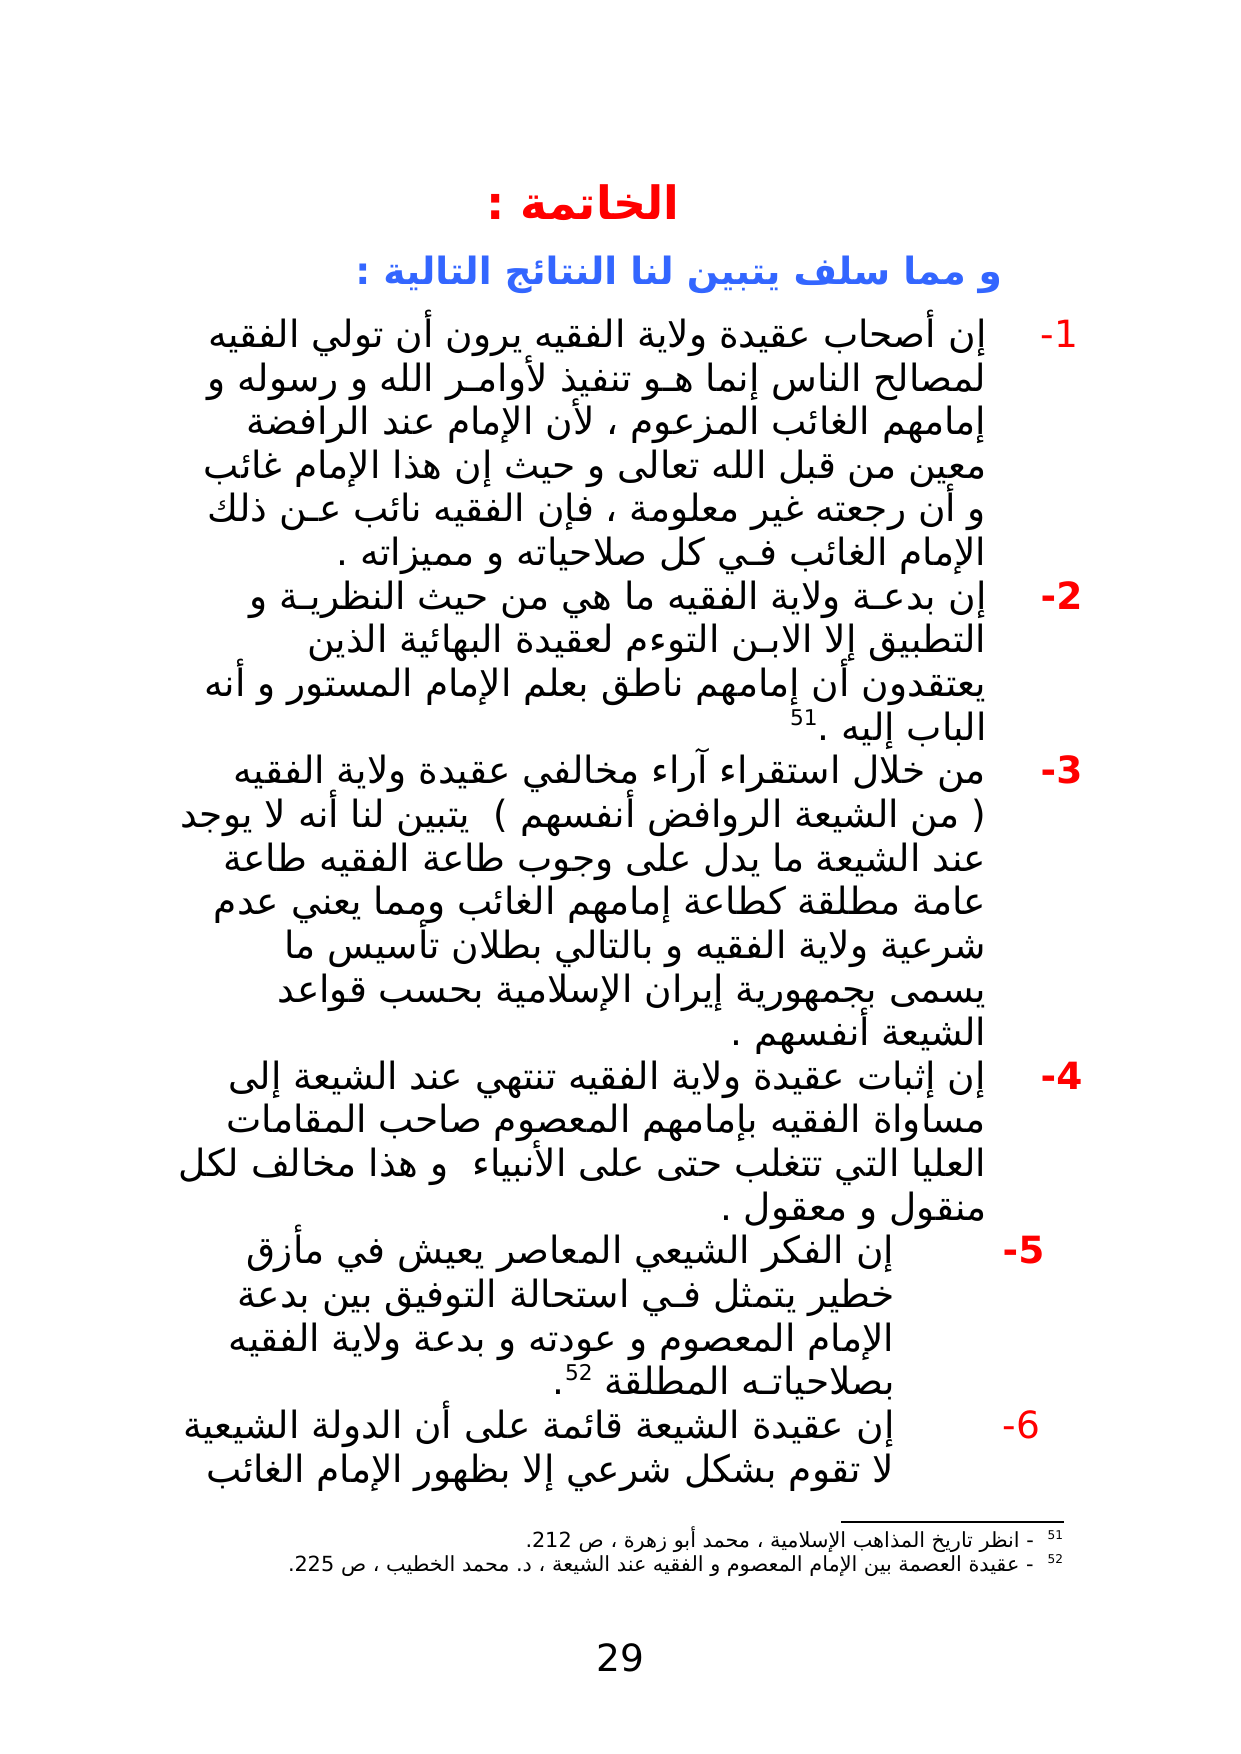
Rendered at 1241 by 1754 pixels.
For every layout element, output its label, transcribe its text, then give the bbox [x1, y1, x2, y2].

list إن إثبات عقيدة ولاية الفقيه تنتهي عند الشيعة إلى مساواة الفقيه بإمامهم المعصوم صاحب المقامات العليا التي تتغلب حتى على الأنبياء و هذا مخالف لكل منقول و معقول . [177, 1054, 1041, 1229]
text و مما سلف يتبين لنا النتائج التالية : [177, 250, 1056, 293]
list من خلال استقراء آراء مخالفي عقيدة ولاية الفقيه ( من الشيعة الروافض أنفسهم ) يتبين لنا أنه لا يوجد عند الشيعة ما يدل على وجوب طاعة الفقيه طاعة عامة مطلقة كطاعة إمامهم الغائب ومما يعني عدم شرعية ولاية الفقيه و بالتالي بطلان تأسيس ما يسمى بجمهورية إيران الإسلامية بحسب قواعد الشيعة أنفسهم . [177, 749, 1041, 1054]
list إن أصحاب عقيدة ولاية الفقيه يرون أن تولي الفقيه لمصالح الناس إنما هـو تنفيذ لأوامـر الله و رسوله و إمامهم الغائب المزعوم ، لأن الإمام عند الرافضة معين من قبل الله تعالى و حيث إن هذا الإمام غائب و أن رجعته غير معلومة ، فإن الفقيه نائب عـن ذلك الإمام الغائب فـي كل صلاحياته و مميزاته . [177, 312, 1041, 574]
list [177, 1404, 1002, 1491]
list إن بدعـة ولاية الفقيه ما هي من حيث النظريـة و التطبيق إلا الابـن التوءم لعقيدة البهائية الذين يعتقدون أن إمامهم ناطق بعلم الإمام المستور و أنه الباب إليه . [177, 574, 1041, 749]
list إن الفكر الشيعي المعاصر يعيش في مأزق خطير يتمثل فـي استحالة التوفيق بين بدعة الإمام المعصوم و عودته و بدعة ولاية الفقيه بصلاحياتـه المطلقة . [177, 1229, 1002, 1404]
text الخاتمة : [177, 177, 1056, 231]
